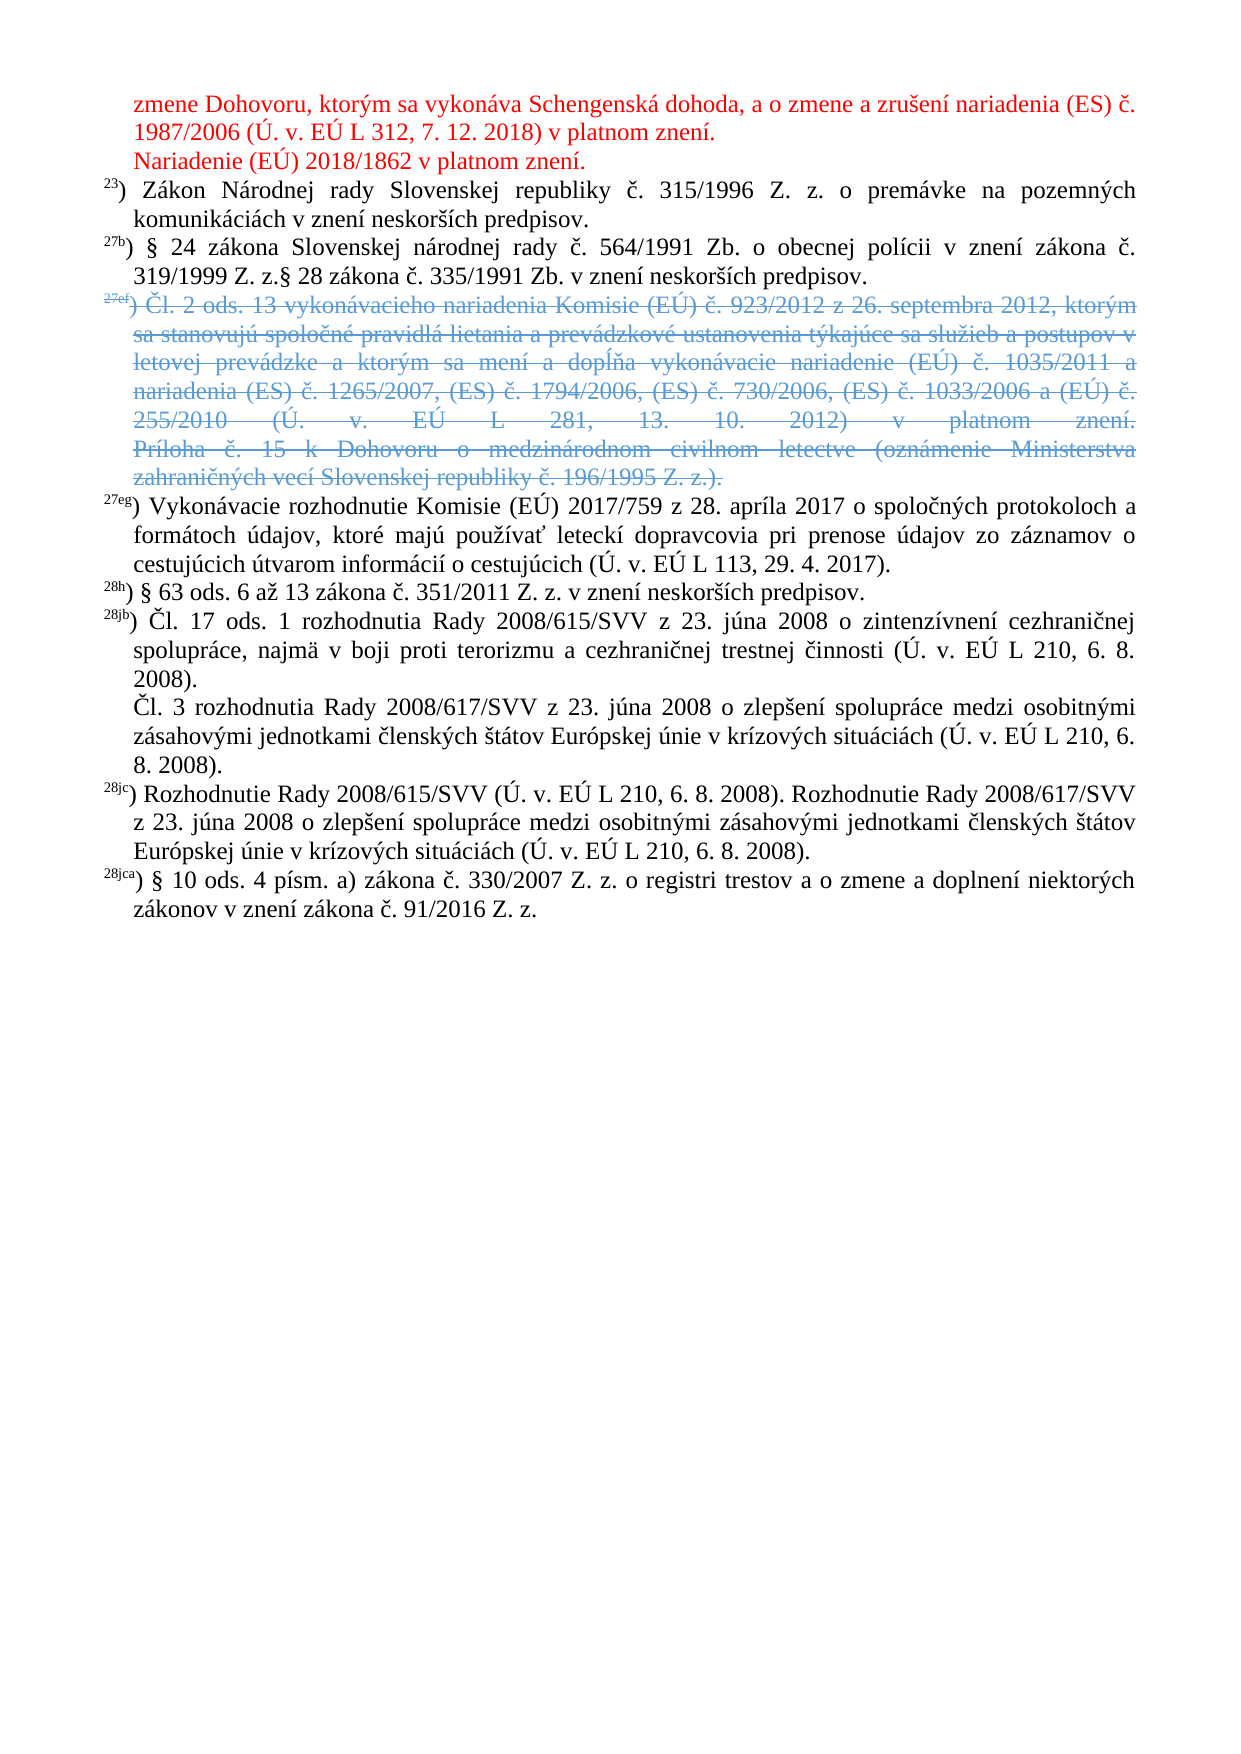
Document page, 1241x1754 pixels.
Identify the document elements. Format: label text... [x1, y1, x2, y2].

text 27ef) Čl. 2 ods. 13 vykonávacieho nariadenia Komisie (EÚ) č. 923/2012 z 26. septembra 2012, ktorým sa stanovujú spoločné pravidlá lietania a prevádzkové ustanovenia týkajúce sa služieb a postupov v letovej prevádzke a ktorým sa mení a dopĺňa vykonávacie nariadenie (EÚ) č. 1035/2011 a nariadenia (ES) č. 1265/2007, (ES) č. 1794/2006, (ES) č. 730/2006, (ES) č. 1033/2006 a (EÚ) č. 255/2010 (Ú. v. EÚ L 281, 13. 10. 2012) v platnom znení. Príloha č. 15 k Dohovoru o medzinárodnom civilnom letectve (oznámenie Ministerstva zahraničných vecí Slovenskej republiky č. 196/1995 Z. z.). [103, 290, 1137, 491]
text 27eg) Vykonávacie rozhodnutie Komisie (EÚ) 2017/759 z 28. apríla 2017 o spoločných protokoloch a formátoch údajov, ktoré majú používať leteckí dopravcovia pri prenose údajov zo záznamov o cestujúcich útvarom informácií o cestujúcich (Ú. v. EÚ L 113, 29. 4. 2017). [103, 491, 1137, 577]
text 28jb) Čl. 17 ods. 1 rozhodnutia Rady 2008/615/SVV z 23. júna 2008 o zintenzívnení cezhraničnej spolupráce, najmä v boji proti terorizmu a cezhraničnej trestnej činnosti (Ú. v. EÚ L 210, 6. 8. 2008). [103, 606, 1137, 692]
text 28jc) Rozhodnutie Rady 2008/615/SVV (Ú. v. EÚ L 210, 6. 8. 2008). Rozhodnutie Rady 2008/617/SVV z 23. júna 2008 o zlepšení spolupráce medzi osobitnými zásahovými jednotkami členských štátov Európskej únie v krízových situáciách (Ú. v. EÚ L 210, 6. 8. 2008). [103, 779, 1137, 865]
text Čl. 3 rozhodnutia Rady 2008/617/SVV z 23. júna 2008 o zlepšení spolupráce medzi osobitnými zásahovými jednotkami členských štátov Európskej únie v krízových situáciách (Ú. v. EÚ L 210, 6. 8. 2008). [133, 692, 1137, 779]
text 28h) § 63 ods. 6 až 13 zákona č. 351/2011 Z. z. v znení neskorších predpisov. [103, 577, 1137, 606]
text 27b) § 24 zákona Slovenskej národnej rady č. 564/1991 Zb. o obecnej polícii v znení zákona č. 319/1999 Z. z.§ 28 zákona č. 335/1991 Zb. v znení neskorších predpisov. [103, 232, 1137, 290]
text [133, 89, 1137, 146]
text 28jca) § 10 ods. 4 písm. a) zákona č. 330/2007 Z. z. o registri trestov a o zmene a doplnení niektorých zákonov v znení zákona č. 91/2016 Z. z. [103, 865, 1137, 922]
text Nariadenie (EÚ) 2018/1862 v platnom znení. [133, 146, 1137, 175]
text 23) Zákon Národnej rady Slovenskej republiky č. 315/1996 Z. z. o premávke na pozemných komunikáciách v znení neskorších predpisov. [103, 175, 1137, 232]
